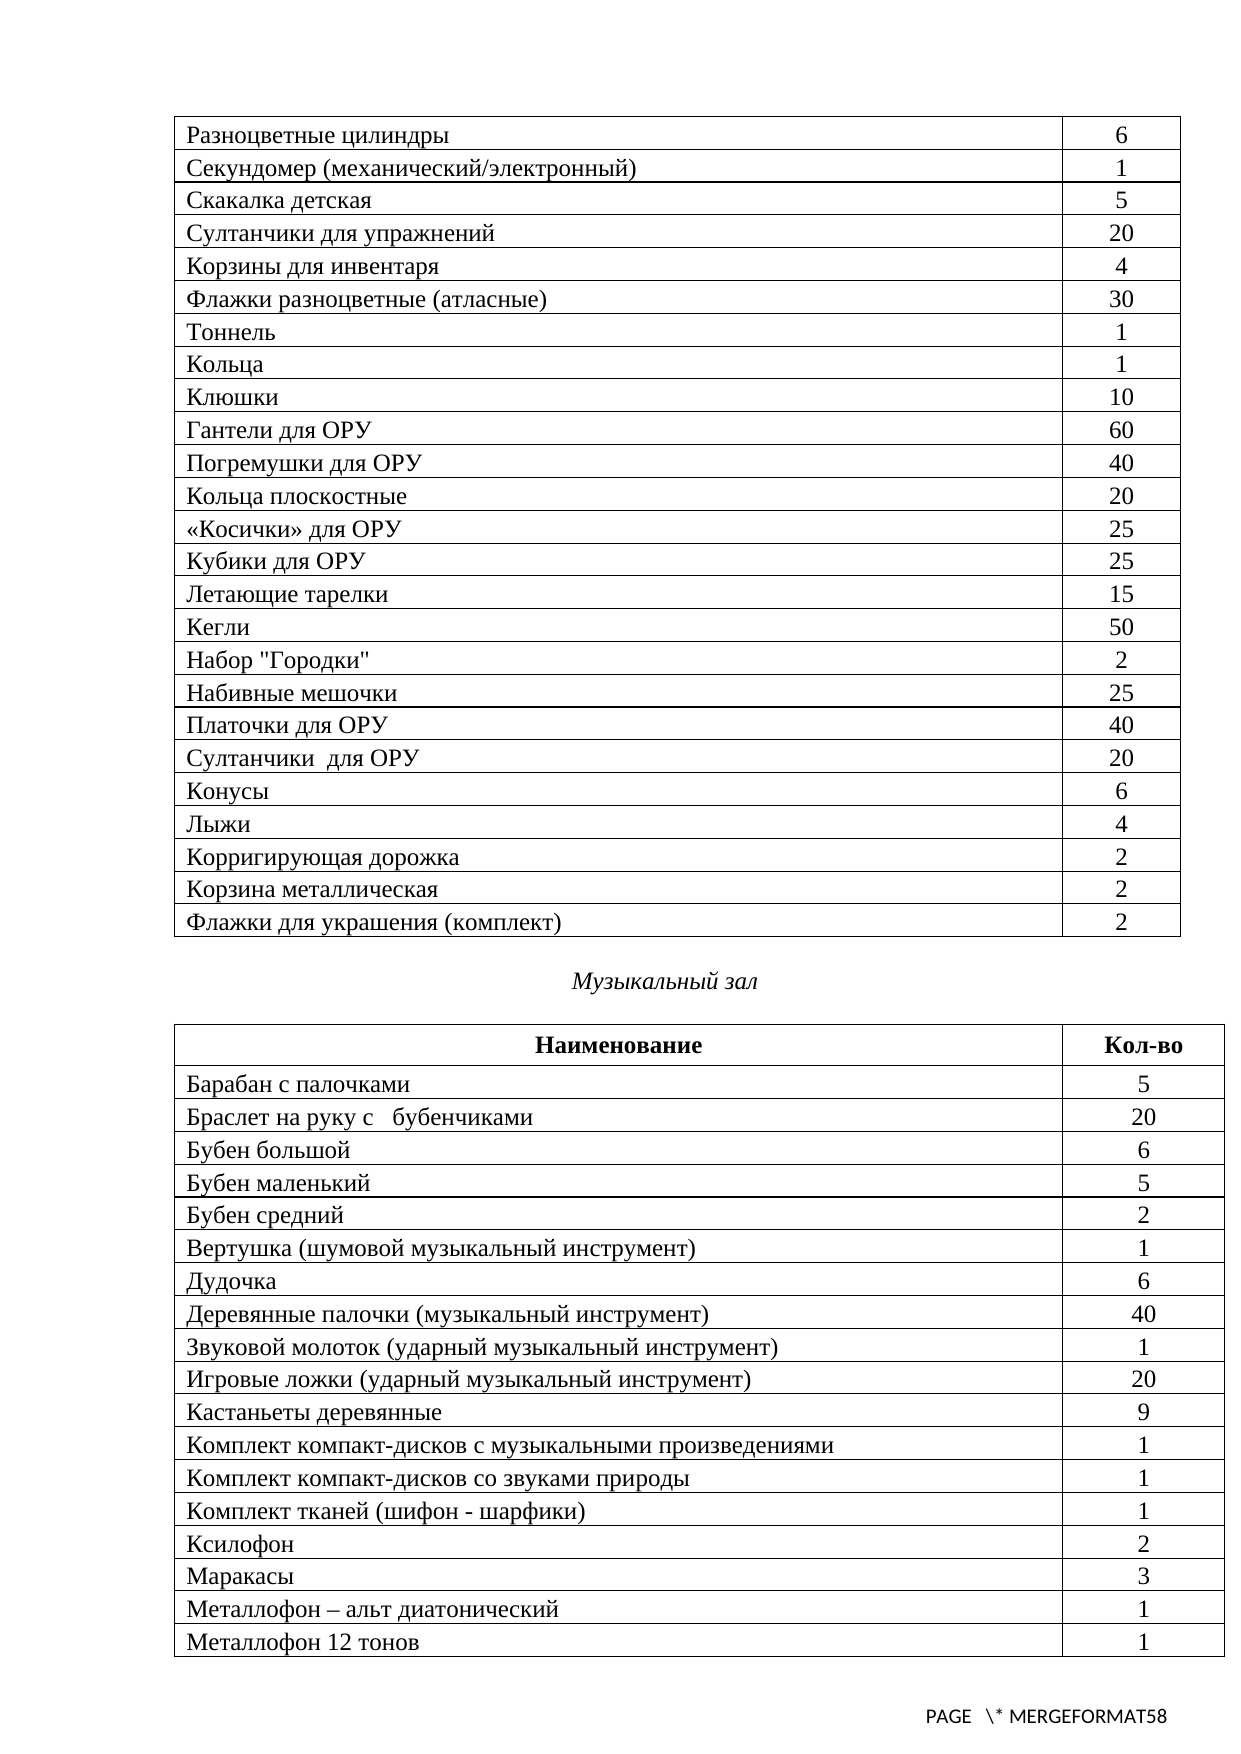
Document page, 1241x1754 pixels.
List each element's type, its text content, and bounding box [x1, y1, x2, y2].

table_cell Вертушка (шумовой музыкальный инструмент) [175, 1230, 1062, 1262]
table_cell 1 [1063, 347, 1180, 378]
table_cell Секундомер (механический/электронный) [175, 150, 1062, 181]
table_cell 9 [1063, 1394, 1224, 1426]
table_cell Флажки для украшения (комплект) [175, 904, 1062, 936]
table_cell 25 [1063, 511, 1180, 542]
table_cell 1 [1063, 150, 1180, 181]
table_cell 6 [1063, 773, 1180, 805]
table_cell Комплект компакт-дисков с музыкальными произведениями [175, 1427, 1062, 1459]
table_cell 1 [1063, 1230, 1224, 1262]
table_cell 1 [1063, 1460, 1224, 1492]
table_cell Скакалка детская [175, 183, 1062, 214]
table_cell 20 [1063, 740, 1180, 772]
table_cell Ксилофон [175, 1526, 1062, 1557]
table_cell 6 [1063, 1263, 1224, 1295]
table_cell Комплект тканей (шифон - шарфики) [175, 1493, 1062, 1524]
table_cell 2 [1063, 839, 1180, 871]
table_cell Флажки разноцветные (атласные) [175, 281, 1062, 313]
table_cell 2 [1063, 1526, 1224, 1557]
table_cell Летающие тарелки [175, 576, 1062, 608]
table_cell Султанчики для ОРУ [175, 740, 1062, 772]
table_cell 1 [1063, 1591, 1224, 1623]
table_header Кол-во [1063, 1025, 1224, 1065]
table_cell Клюшки [175, 379, 1062, 411]
table_cell 15 [1063, 576, 1180, 608]
table_cell Разноцветные цилиндры [175, 117, 1062, 149]
table_cell 20 [1063, 215, 1180, 247]
table_cell 5 [1063, 1165, 1224, 1196]
table_cell Султанчики для упражнений [175, 215, 1062, 247]
table_cell 5 [1063, 183, 1180, 214]
table_cell 1 [1063, 1329, 1224, 1361]
table_cell Бубен маленький [175, 1165, 1062, 1196]
table_cell Гантели для ОРУ [175, 412, 1062, 444]
table_cell Металлофон 12 тонов [175, 1624, 1062, 1656]
table_cell 30 [1063, 281, 1180, 313]
table_cell 5 [1063, 1066, 1224, 1098]
table_cell Игровые ложки (ударный музыкальный инструмент) [175, 1362, 1062, 1393]
table_cell Кегли [175, 609, 1062, 641]
table_cell 10 [1063, 379, 1180, 411]
table_cell Конусы [175, 773, 1062, 805]
table_cell Бубен средний [175, 1198, 1062, 1229]
text Музыкальный зал [164, 966, 1167, 995]
table_cell 4 [1063, 806, 1180, 838]
table_cell 40 [1063, 445, 1180, 477]
table_header Наименование [175, 1025, 1062, 1065]
table_cell 40 [1063, 1296, 1224, 1328]
table_cell 25 [1063, 675, 1180, 706]
table_cell Дудочка [175, 1263, 1062, 1295]
table_cell 1 [1063, 1493, 1224, 1524]
table_cell Корригирующая дорожка [175, 839, 1062, 871]
table_cell Лыжи [175, 806, 1062, 838]
table_cell 1 [1063, 1624, 1224, 1656]
table_cell 50 [1063, 609, 1180, 641]
table_cell 20 [1063, 478, 1180, 509]
table_cell Погремушки для ОРУ [175, 445, 1062, 477]
table_cell Корзина металлическая [175, 872, 1062, 903]
table_cell Кольца плоскостные [175, 478, 1062, 509]
table_cell Бубен большой [175, 1132, 1062, 1164]
table_cell Маракасы [175, 1559, 1062, 1590]
table_cell 1 [1063, 1427, 1224, 1459]
table_cell 4 [1063, 248, 1180, 280]
table_cell 1 [1063, 314, 1180, 346]
table_cell «Косички» для ОРУ [175, 511, 1062, 542]
table_cell 3 [1063, 1559, 1224, 1590]
table_cell Корзины для инвентаря [175, 248, 1062, 280]
table_cell Звуковой молоток (ударный музыкальный инструмент) [175, 1329, 1062, 1361]
table_cell 20 [1063, 1362, 1224, 1393]
table_cell Набивные мешочки [175, 675, 1062, 706]
table_cell 6 [1063, 1132, 1224, 1164]
table_cell Браслет на руку с бубенчиками [175, 1099, 1062, 1131]
table_cell Деревянные палочки (музыкальный инструмент) [175, 1296, 1062, 1328]
table_cell 2 [1063, 872, 1180, 903]
table_cell Тоннель [175, 314, 1062, 346]
table_cell 2 [1063, 1198, 1224, 1229]
table_cell Кольца [175, 347, 1062, 378]
table_cell 60 [1063, 412, 1180, 444]
table_cell Платочки для ОРУ [175, 708, 1062, 739]
table_cell 20 [1063, 1099, 1224, 1131]
table_cell Кубики для ОРУ [175, 544, 1062, 575]
table_cell Барабан с палочками [175, 1066, 1062, 1098]
table_cell Кастаньеты деревянные [175, 1394, 1062, 1426]
table_cell 2 [1063, 642, 1180, 674]
table_cell Металлофон – альт диатонический [175, 1591, 1062, 1623]
table_cell Набор "Городки" [175, 642, 1062, 674]
table_cell 40 [1063, 708, 1180, 739]
table_cell 2 [1063, 904, 1180, 936]
table_cell 6 [1063, 117, 1180, 149]
table_cell Комплект компакт-дисков со звуками природы [175, 1460, 1062, 1492]
table_cell 25 [1063, 544, 1180, 575]
